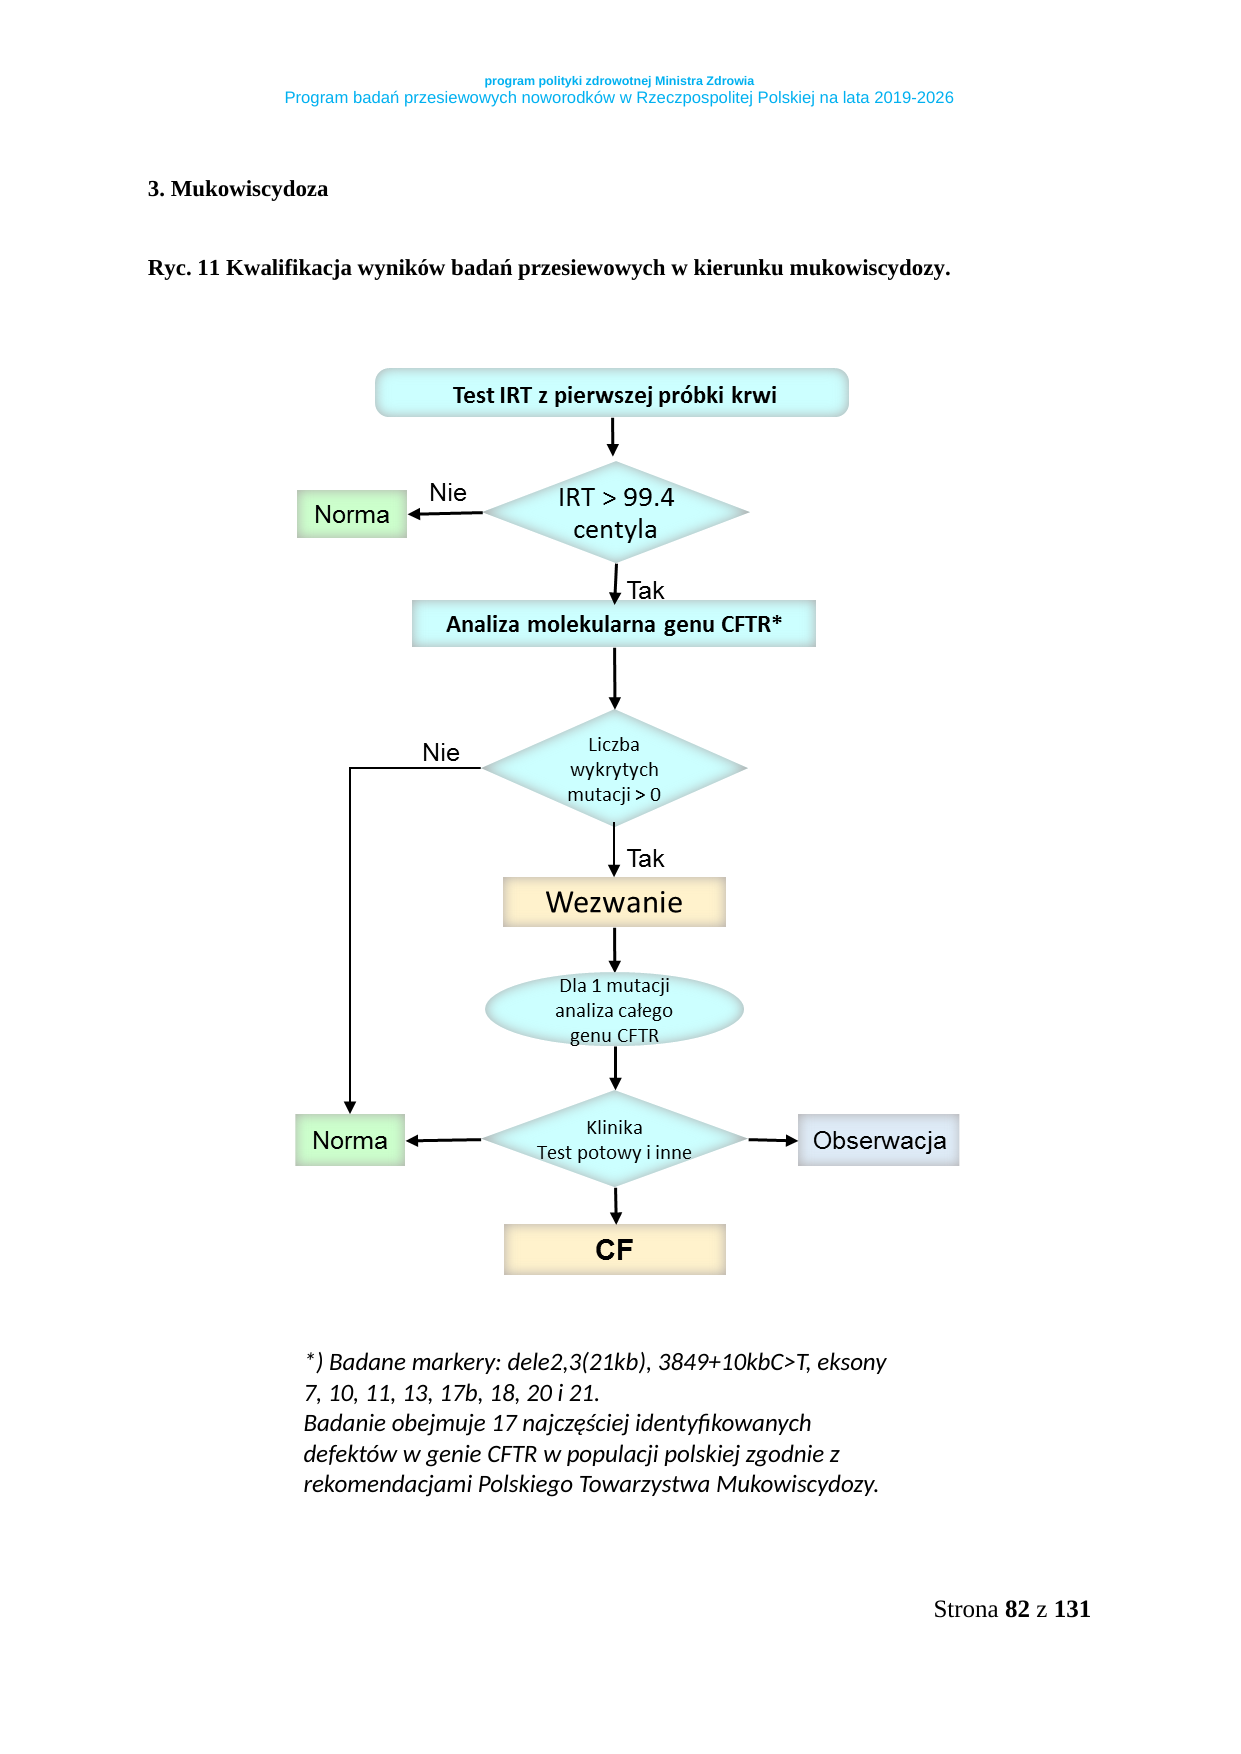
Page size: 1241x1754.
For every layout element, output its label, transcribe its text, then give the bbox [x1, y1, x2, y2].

text 3. Mukowiscydoza [148, 175, 1091, 201]
text Ryc. 11 Kwalifikacja wyników badań przesiewowych w kierunku mukowiscydozy. [148, 254, 1091, 280]
picture [295, 368, 960, 1286]
